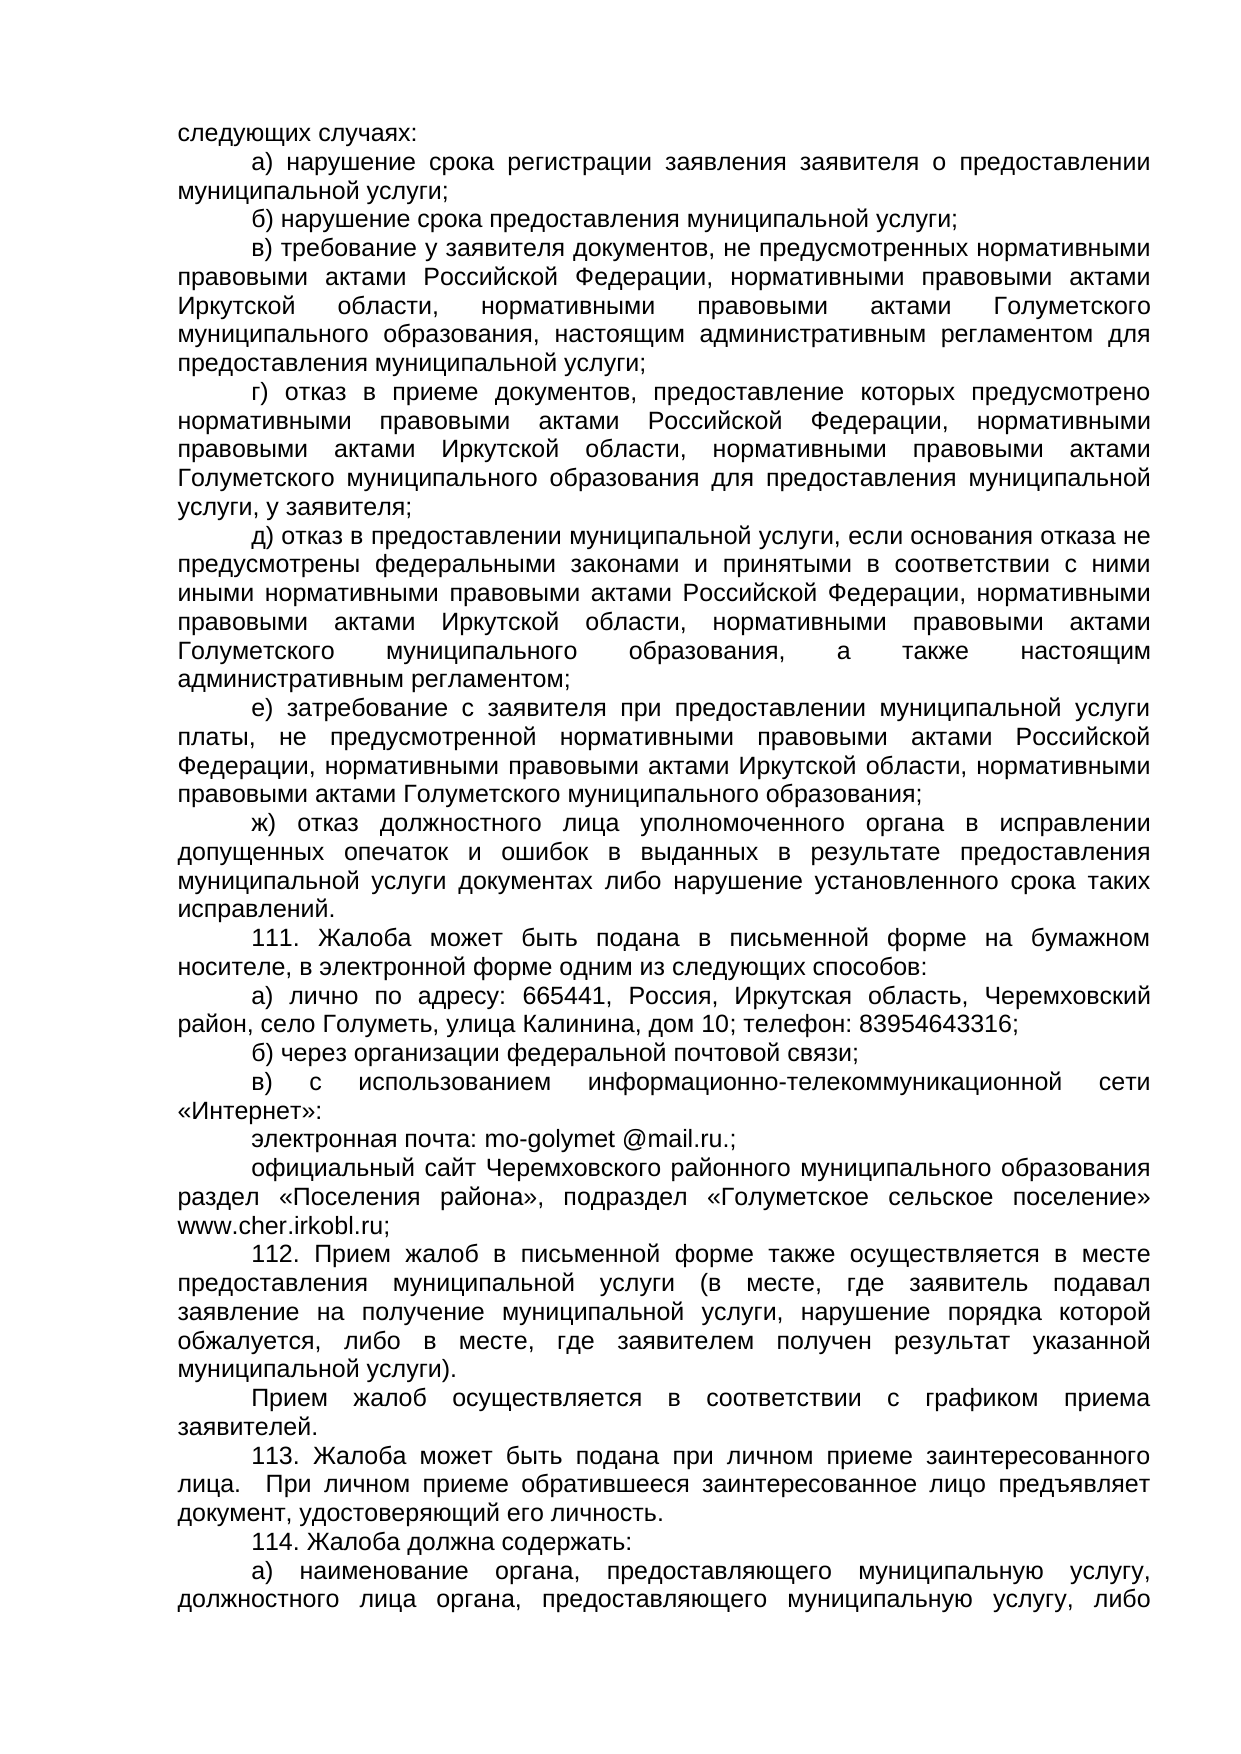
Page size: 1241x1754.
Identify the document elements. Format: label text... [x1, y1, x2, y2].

text д) отказ в предоставлении муниципальной услуги, если основания отказа не предусмотрены федеральными законами и принятыми в соответствии с ними иными нормативными правовыми актами Российской Федерации, нормативными правовыми актами Иркутской области, нормативными правовыми актами Голуметского муниципального образования, а также настоящим административным регламентом; [177, 521, 1152, 693]
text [177, 118, 1152, 147]
text б) через организации федеральной почтовой связи; [177, 1038, 1152, 1067]
text а) нарушение срока регистрации заявления заявителя о предоставлении муниципальной услуги; [177, 147, 1152, 204]
text Прием жалоб осуществляется в соответствии с графиком приема заявителей. [177, 1383, 1152, 1441]
text 113. Жалоба может быть подана при личном приеме заинтересованного лица. При личном приеме обратившееся заинтересованное лицо предъявляет документ, удостоверяющий его личность. [177, 1441, 1152, 1527]
text электронная почта: mo-golymet @mail.ru.; [177, 1124, 1152, 1153]
text б) нарушение срока предоставления муниципальной услуги; [177, 204, 1152, 233]
text в) требование у заявителя документов, не предусмотренных нормативными правовыми актами Российской Федерации, нормативными правовыми актами Иркутской области, нормативными правовыми актами Голуметского муниципального образования, настоящим административным регламентом для предоставления муниципальной услуги; [177, 233, 1152, 377]
text 114. Жалоба должна содержать: [177, 1527, 1152, 1556]
text в) с использованием информационно-телекоммуникационной сети «Интернет»: [177, 1067, 1152, 1124]
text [177, 1556, 1152, 1613]
text 112. Прием жалоб в письменной форме также осуществляется в месте предоставления муниципальной услуги (в месте, где заявитель подавал заявление на получение муниципальной услуги, нарушение порядка которой обжалуется, либо в месте, где заявителем получен результат указанной муниципальной услуги). [177, 1239, 1152, 1383]
text а) лично по адресу: 665441, Россия, Иркутская область, Черемховский район, село Голуметь, улица Калинина, дом 10; телефон: 83954643316; [177, 981, 1152, 1038]
text 111. Жалоба может быть подана в письменной форме на бумажном носителе, в электронной форме одним из следующих способов: [177, 923, 1152, 981]
text официальный сайт Черемховского районного муниципального образования раздел «Поселения района», подраздел «Голуметское сельское поселение» www.cher.irkobl.ru; [177, 1153, 1152, 1239]
text ж) отказ должностного лица уполномоченного органа в исправлении допущенных опечаток и ошибок в выданных в результате предоставления муниципальной услуги документах либо нарушение установленного срока таких исправлений. [177, 808, 1152, 923]
text г) отказ в приеме документов, предоставление которых предусмотрено нормативными правовыми актами Российской Федерации, нормативными правовыми актами Иркутской области, нормативными правовыми актами Голуметского муниципального образования для предоставления муниципальной услуги, у заявителя; [177, 377, 1152, 521]
text е) затребование с заявителя при предоставлении муниципальной услуги платы, не предусмотренной нормативными правовыми актами Российской Федерации, нормативными правовыми актами Иркутской области, нормативными правовыми актами Голуметского муниципального образования; [177, 693, 1152, 808]
